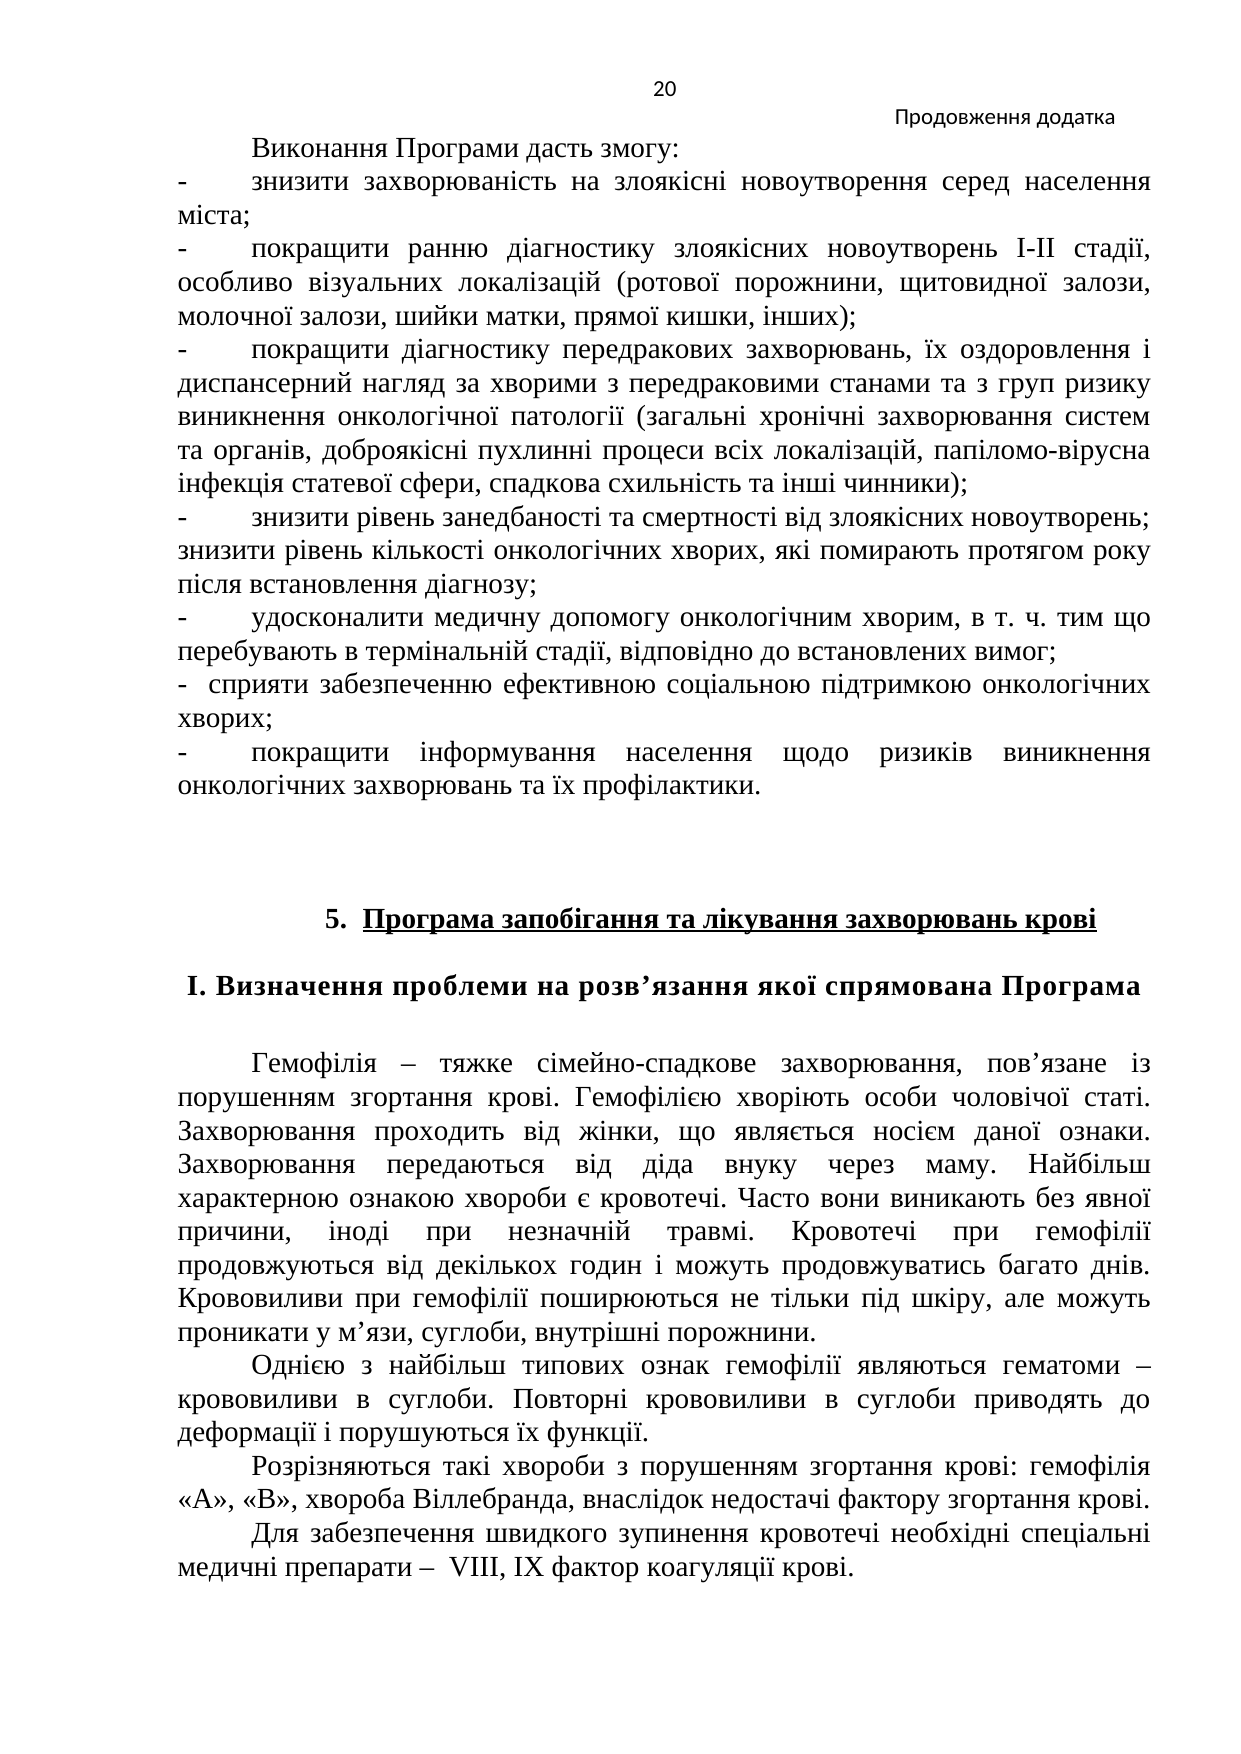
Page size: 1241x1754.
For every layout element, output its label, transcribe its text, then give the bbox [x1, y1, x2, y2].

text - сприяти забезпеченню ефективною соціальною підтримкою онкологічних хворих; [177, 667, 1152, 734]
text знизити рівень кількості онкологічних хворих, які помирають протягом року після встановлення діагнозу; [177, 532, 1152, 599]
list знизити захворюваність на злоякісні новоутворення серед населення міста; [177, 163, 1152, 231]
text Гемофілія – тяжке сімейно-спадкове захворювання, пов’язане із порушенням згортання крові. Гемофілією хворіють особи чоловічої статі. Захворювання проходить від жінки, що являється носієм даної ознаки. Захворювання передаються від діда внуку через маму. Найбільш характерною ознакою хвороби є кровотечі. Часто вони виникають без явної причини, іноді при незначній травмі. Кровотечі при гемофілії продовжуються від декількох годин і можуть продовжуватись багато днів. Крововиливи при гемофілії поширюються не тільки під шкіру, але можуть проникати у м’язи, суглоби, внутрішні порожнини. [177, 1046, 1152, 1347]
list покращити діагностику передракових захворювань, їх оздоровлення і диспансерний нагляд за хворими з передраковими станами та з груп ризику виникнення онкологічної патології (загальні хронічні захворювання систем та органів, доброякісні пухлинні процеси всіх локалізацій, папіломо-вірусна інфекція статевої сфери, спадкова схильність та інші чинники); [177, 331, 1152, 499]
list покращити ранню діагностику злоякісних новоутворень I-II стадії, особливо візуальних локалізацій (ротової порожнини, щитовидної залози, молочної залози, шийки матки, прямої кишки, інших); [177, 231, 1152, 331]
list Програма запобігання та лікування захворювань крові [325, 901, 1152, 935]
text Виконання Програми дасть змогу: [177, 130, 1152, 163]
text Для забезпечення швидкого зупинення кровотечі необхідні спеціальні медичні препарати – VIII, IX фактор коагуляції крові. [177, 1515, 1152, 1582]
list удосконалити медичну допомогу онкологічним хворим, в т. ч. тим що перебувають в термінальній стадії, відповідно до встановлених вимог; [177, 599, 1152, 667]
list знизити рівень занедбаності та смертності від злоякісних новоутворень; [177, 499, 1152, 532]
text Однією з найбільш типових ознак гемофілії являються гематоми – крововиливи в суглоби. Повторні крововиливи в суглоби приводять до деформації і порушуються їх функції. [177, 1347, 1152, 1448]
list покращити інформування населення щодо ризиків виникнення онкологічних захворювань та їх профілактики. [177, 734, 1152, 801]
text І. Визначення проблеми на розв’язання якої спрямована Програма [177, 968, 1152, 1002]
text Розрізняються такі хвороби з порушенням згортання крові: гемофілія «А», «В», хвороба Віллебранда, внаслідок недостачі фактору згортання крові. [177, 1448, 1152, 1515]
